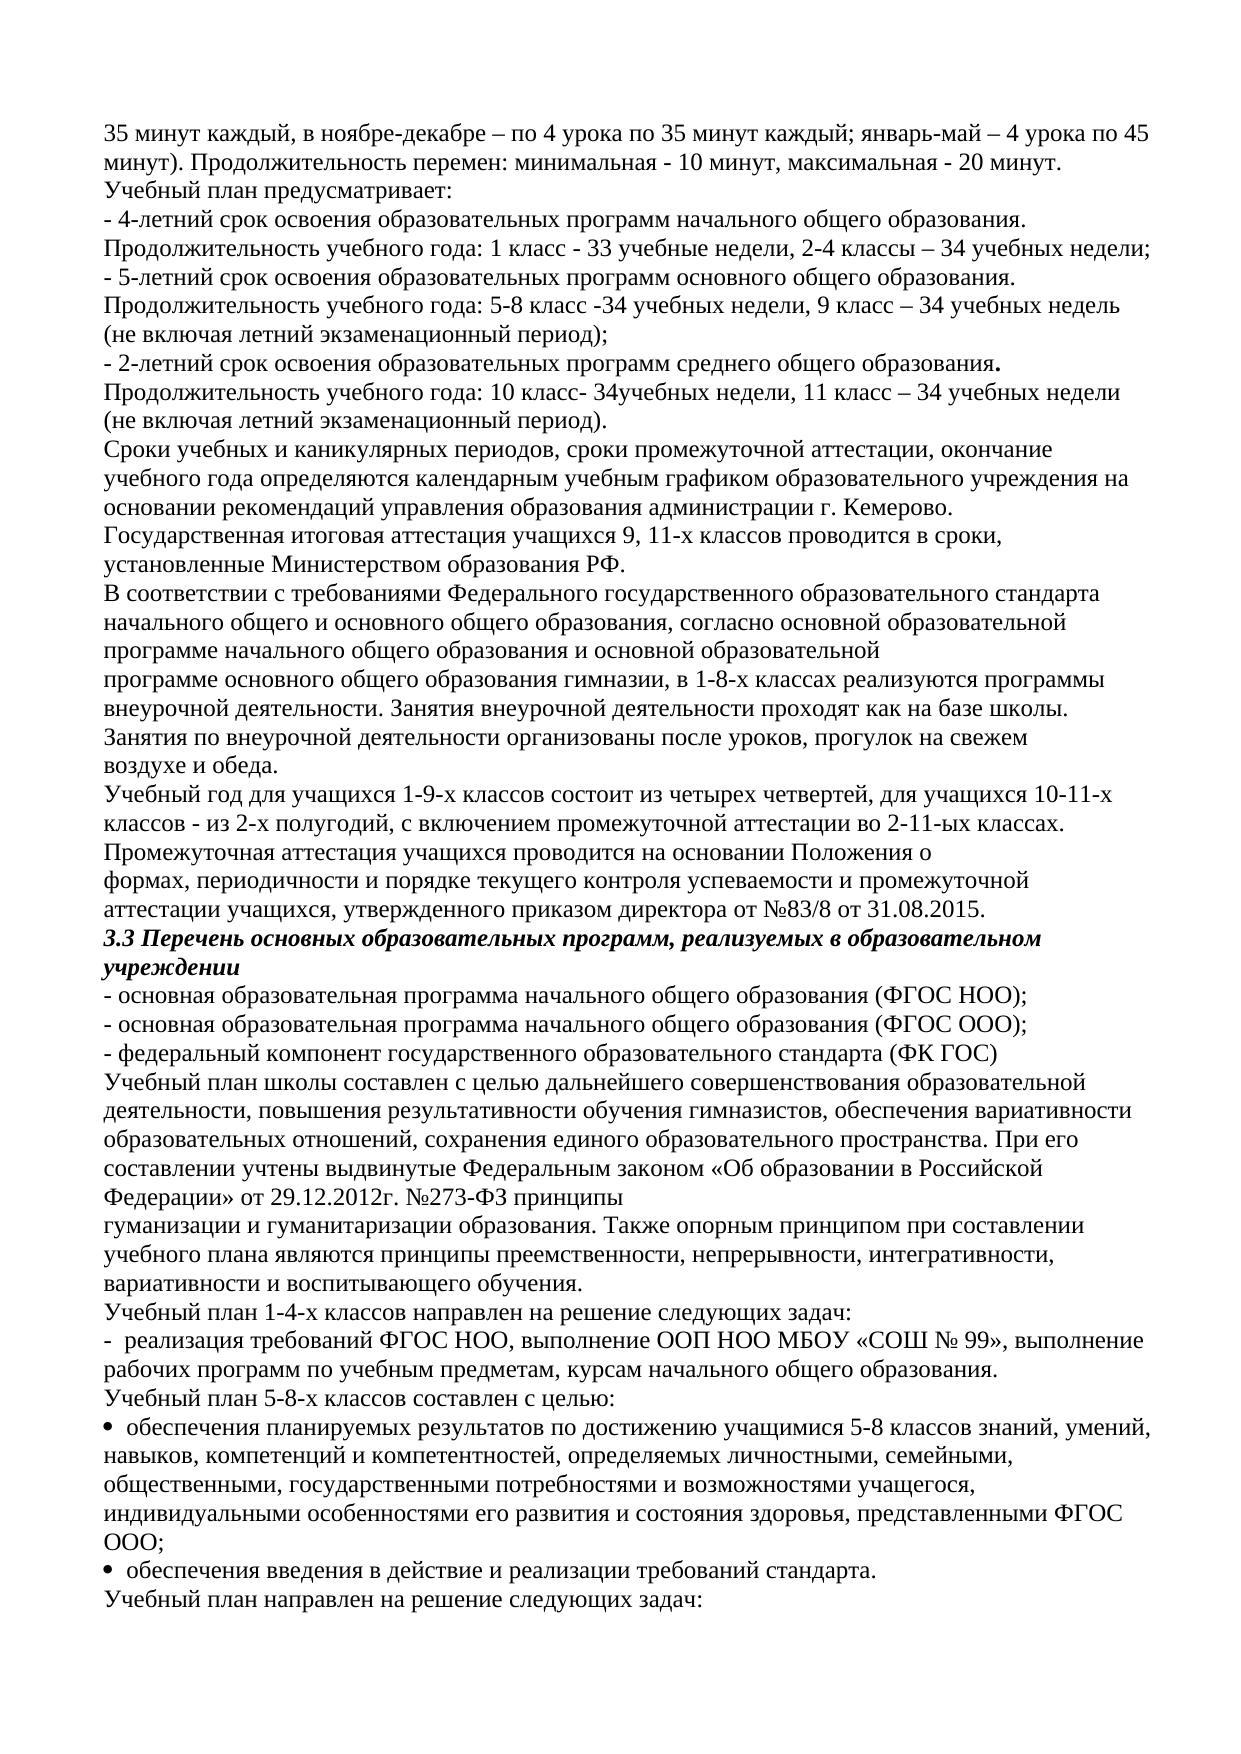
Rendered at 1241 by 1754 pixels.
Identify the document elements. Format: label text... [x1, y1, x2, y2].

text - основная образовательная программа начального общего образования (ФГОС ООО); [103, 1009, 1152, 1038]
text программе основного общего образования гимназии, в 1-8-х классах реализуются программы внеурочной деятельности. Занятия внеурочной деятельности проходят как на базе школы. Занятия по внеурочной деятельности организованы после уроков, прогулок на свежем [103, 664, 1152, 751]
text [103, 118, 1152, 176]
text - основная образовательная программа начального общего образования (ФГОС НОО); [103, 981, 1152, 1009]
text Учебный план направлен на решение следующих задач: [103, 1584, 1152, 1613]
text обеспечения введения в действие и реализации требований стандарта. [103, 1556, 1152, 1584]
text - федеральный компонент государственного образовательного стандарта (ФК ГОС) [103, 1038, 1152, 1067]
text 3.3 Перечень основных образовательных программ, реализуемых в образовательном учреждении [103, 923, 1152, 981]
text Учебный план 1-4-х классов направлен на решение следующих задач: [103, 1297, 1152, 1326]
text воздухе и обеда. [103, 751, 1152, 779]
text формах, периодичности и порядке текущего контроля успеваемости и промежуточной аттестации учащихся, утвержденного приказом директора от №83/8 от 31.08.2015. [103, 866, 1152, 923]
text Учебный план 5-8-х классов составлен с целью: [103, 1383, 1152, 1412]
text - 5-летний срок освоения образовательных программ основного общего образования. Продолжительность учебного года: 5-8 класс -34 учебных недели, 9 класс – 34 учебных недель (не включая летний экзаменационный период); [103, 262, 1152, 348]
text - реализация требований ФГОС НОО, выполнение ООП НОО МБОУ «СОШ № 99», выполнение рабочих программ по учебным предметам, курсам начального общего образования. [103, 1326, 1152, 1383]
text Государственная итоговая аттестация учащихся 9, 11-х классов проводится в сроки, установленные Министерством образования РФ. [103, 521, 1152, 578]
text Учебный план предусматривает: [103, 176, 1152, 204]
text Учебный план школы составлен с целью дальнейшего совершенствования образовательной деятельности, повышения результативности обучения гимназистов, обеспечения вариативности образовательных отношений, сохранения единого образовательного пространства. При его составлении учтены выдвинутые Федеральным законом «Об образовании в Российской Федерации» от 29.12.2012г. №273-ФЗ принципы [103, 1067, 1152, 1211]
text Учебный год для учащихся 1-9-х классов состоит из четырех четвертей, для учащихся 10-11-х классов - из 2-х полугодий, с включением промежуточной аттестации во 2-11-ых классах. Промежуточная аттестация учащихся проводится на основании Положения о [103, 779, 1152, 866]
text В соответствии с требованиями Федерального государственного образовательного стандарта начального общего и основного общего образования, согласно основной образовательной программе начального общего образования и основной образовательной [103, 578, 1152, 664]
text - 2-летний срок освоения образовательных программ среднего общего образования. Продолжительность учебного года: 10 класс- 34учебных недели, 11 класс – 34 учебных недели (не включая летний экзаменационный период). [103, 348, 1152, 434]
text гуманизации и гуманитаризации образования. Также опорным принципом при составлении учебного плана являются принципы преемственности, непрерывности, интегративности, вариативности и воспитывающего обучения. [103, 1211, 1152, 1297]
text обеспечения планируемых результатов по достижению учащимися 5-8 классов знаний, умений, навыков, компетенций и компетентностей, определяемых личностными, семейными, общественными, государственными потребностями и возможностями учащегося, индивидуальными особенностями его развития и состояния здоровья, представленными ФГОС ООО; [103, 1412, 1152, 1556]
text Сроки учебных и каникулярных периодов, сроки промежуточной аттестации, окончание учебного года определяются календарным учебным графиком образовательного учреждения на основании рекомендаций управления образования администрации г. Кемерово. [103, 434, 1152, 521]
text - 4-летний срок освоения образовательных программ начального общего образования. Продолжительность учебного года: 1 класс - 33 учебные недели, 2-4 классы – 34 учебных недели; [103, 204, 1152, 262]
